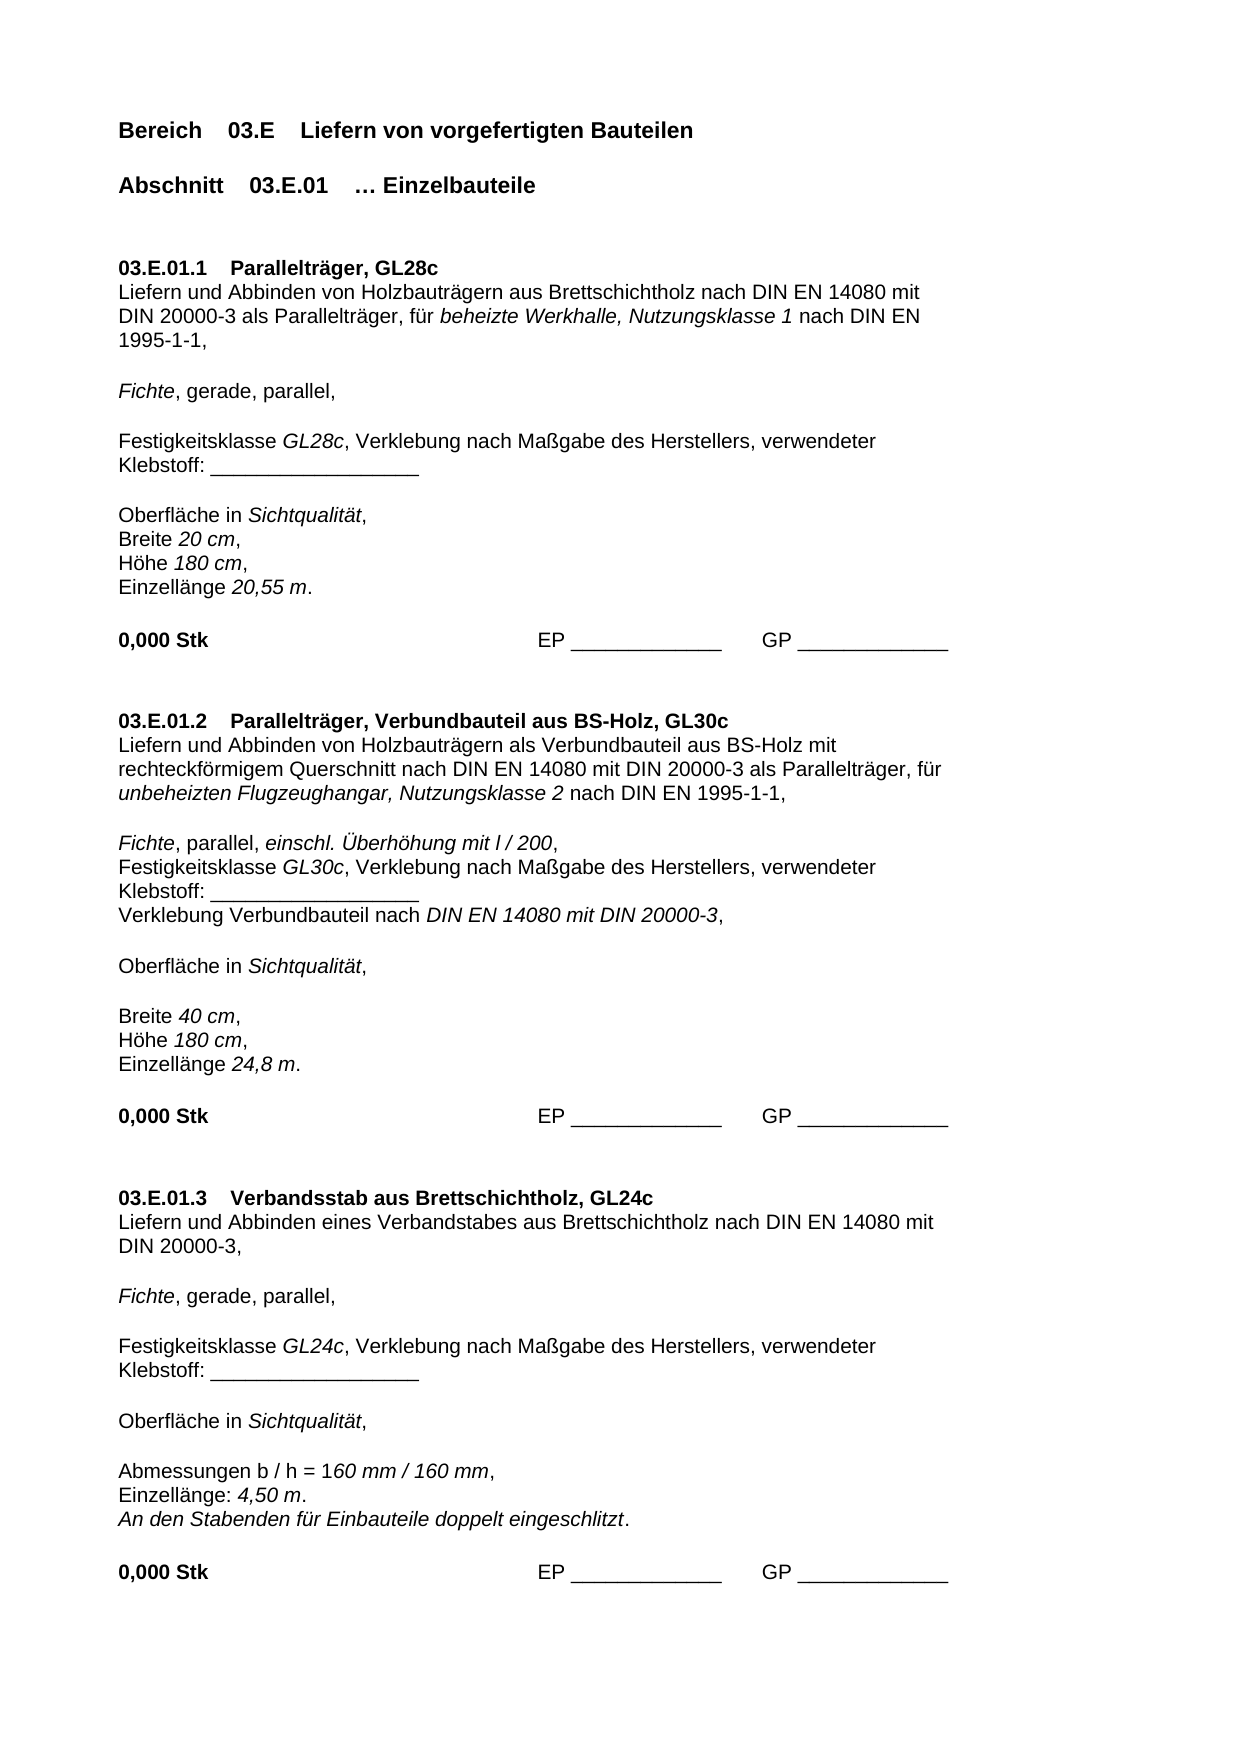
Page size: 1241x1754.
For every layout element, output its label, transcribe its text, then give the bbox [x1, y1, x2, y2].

text Festigkeitsklasse GL30c, Verklebung nach Maßgabe des Herstellers, verwendeter Klebstoff: __________________ [118, 855, 957, 903]
text Liefern und Abbinden eines Verbandstabes aus Brettschichtholz nach DIN EN 14080 mit DIN 20000-3, [118, 1210, 957, 1258]
text 0,000 Stk EP _____________ GP _____________ [118, 1104, 957, 1128]
text 03.E.01.2 Parallelträger, Verbundbauteil aus BS-Holz, GL30c [118, 709, 957, 733]
text Breite 40 cm, [118, 1004, 957, 1028]
text Einzellänge 24,8 m. [118, 1052, 957, 1076]
text Fichte, gerade, parallel, [118, 378, 957, 402]
text Oberfläche in Sichtqualität, [118, 953, 957, 977]
text Oberfläche in Sichtqualität, [118, 1409, 957, 1433]
text Einzellänge: 4,50 m. [118, 1483, 957, 1507]
text Fichte, parallel, einschl. Überhöhung mit l / 200, [118, 831, 957, 855]
text 03.E.01.1 Parallelträger, GL28c [118, 256, 957, 280]
text Höhe 180 cm, [118, 551, 957, 575]
text Bereich 03.E Liefern von vorgefertigten Bauteilen [118, 117, 957, 144]
text Liefern und Abbinden von Holzbauträgern als Verbundbauteil aus BS-Holz mit rechteckförmigem Querschnitt nach DIN EN 14080 mit DIN 20000-3 als Parallelträger, für unbeheizten Flugzeughangar, Nutzungsklasse 2 nach DIN EN 1995-1-1, [118, 733, 957, 805]
text Breite 20 cm, [118, 527, 957, 551]
text An den Stabenden für Einbauteile doppelt eingeschlitzt. [118, 1507, 957, 1531]
text Höhe 180 cm, [118, 1028, 957, 1052]
text Verklebung Verbundbauteil nach DIN EN 14080 mit DIN 20000-3, [118, 903, 957, 927]
text Fichte, gerade, parallel, [118, 1284, 957, 1308]
text 03.E.01.3 Verbandsstab aus Brettschichtholz, GL24c [118, 1186, 957, 1210]
text 0,000 Stk EP _____________ GP _____________ [118, 1559, 957, 1583]
text Einzellänge 20,55 m. [118, 575, 957, 599]
text 0,000 Stk EP _____________ GP _____________ [118, 628, 957, 652]
text Liefern und Abbinden von Holzbauträgern aus Brettschichtholz nach DIN EN 14080 mit DIN 20000-3 als Parallelträger, für beheizte Werkhalle, Nutzungsklasse 1 nach DIN EN 1995-1-1, [118, 280, 957, 352]
text Festigkeitsklasse GL28c, Verklebung nach Maßgabe des Herstellers, verwendeter Klebstoff: __________________ [118, 429, 957, 477]
text Abschnitt 03.E.01 … Einzelbauteile [118, 172, 957, 199]
text Abmessungen b / h = 160 mm / 160 mm, [118, 1459, 957, 1483]
text Festigkeitsklasse GL24c, Verklebung nach Maßgabe des Herstellers, verwendeter Klebstoff: __________________ [118, 1334, 957, 1382]
text Oberfläche in Sichtqualität, [118, 503, 957, 527]
